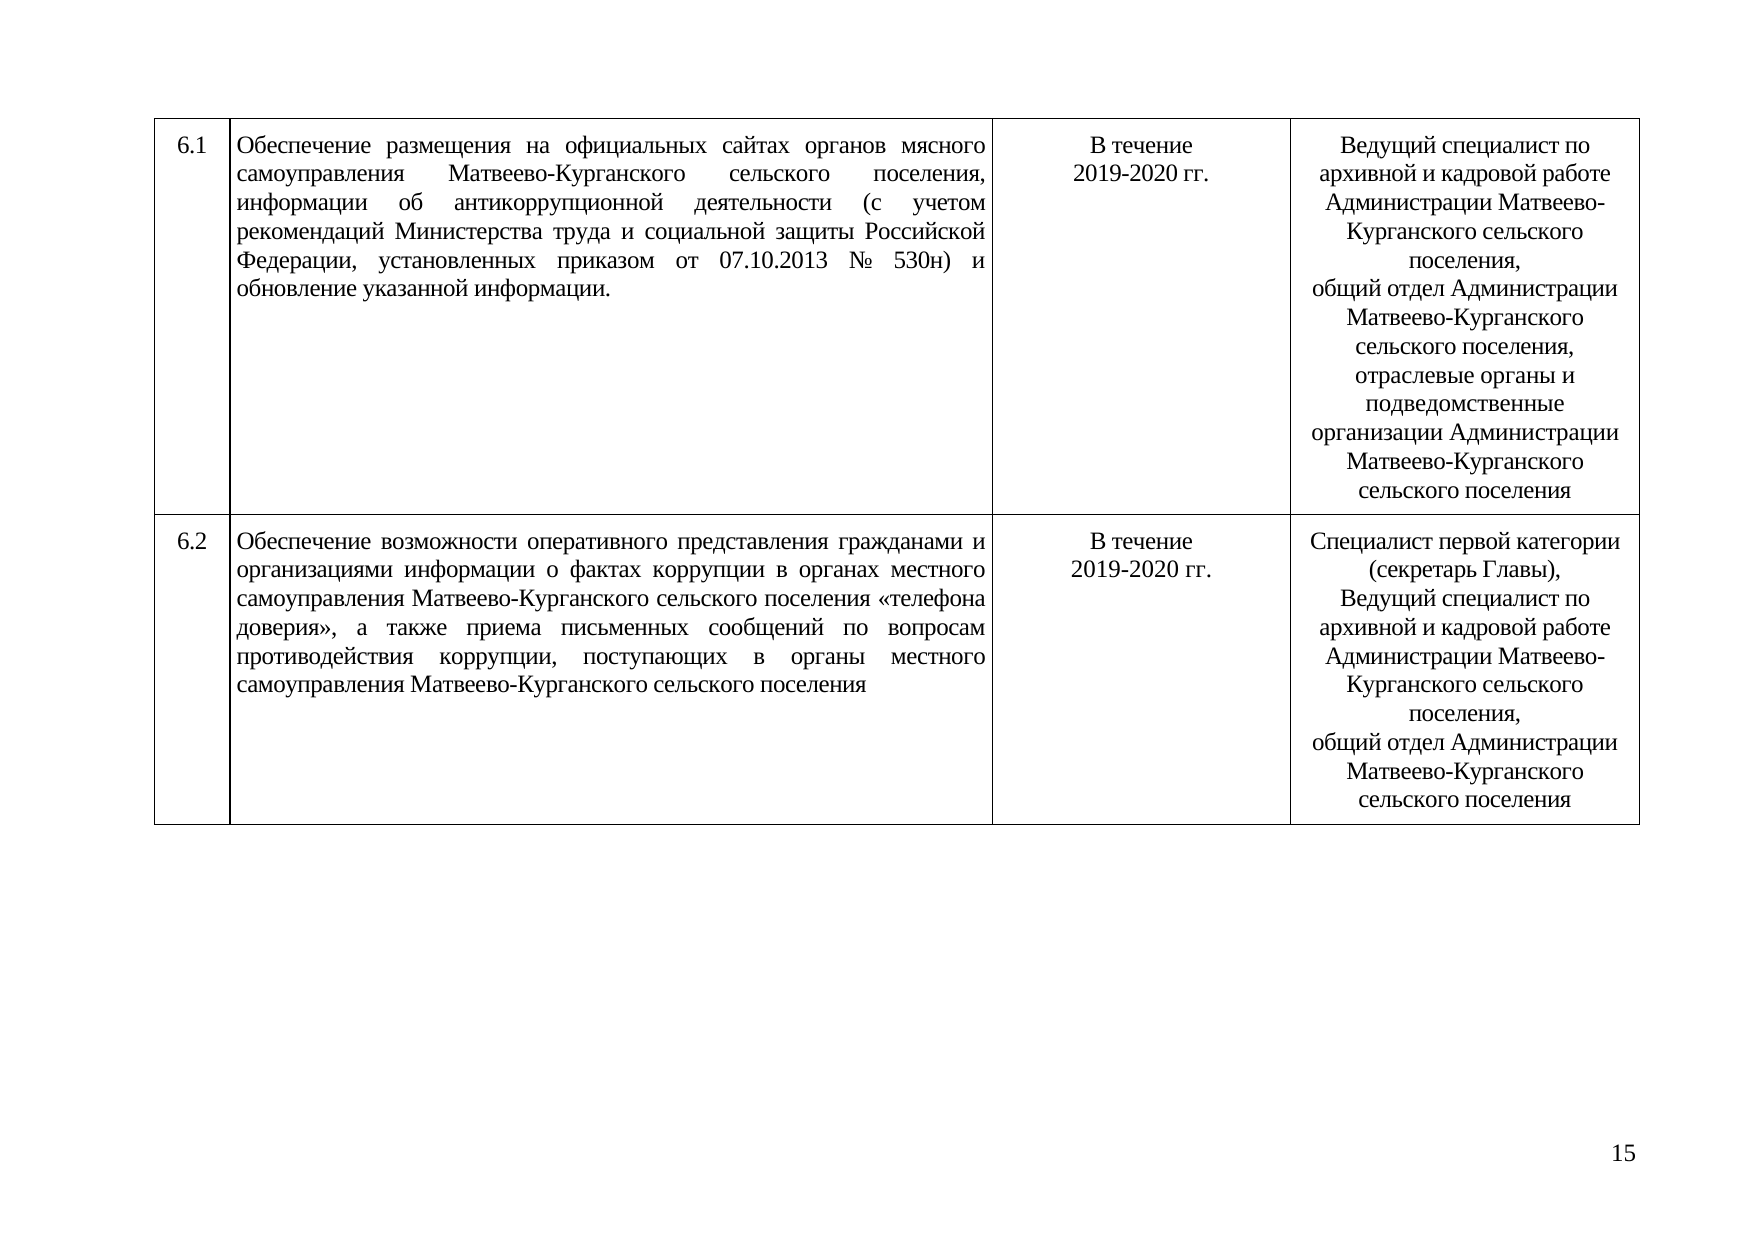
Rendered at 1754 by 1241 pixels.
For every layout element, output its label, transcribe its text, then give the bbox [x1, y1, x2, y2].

table_cell 6.2 [155, 515, 229, 824]
table_cell В течение 2019-2020 гг. [993, 119, 1290, 514]
table_cell В течение 2019-2020 гг. [993, 515, 1290, 824]
table_cell Специалист первой категории (секретарь Главы), Ведущий специалист по архивной и кадровой работе Администрации Матвеево-Курганского сельского поселения, общий отдел Администрации Матвеево-Курганского сельского поселения [1291, 515, 1639, 824]
table_cell 6.1 [155, 119, 229, 514]
table_cell Обеспечение размещения на официальных сайтах органов мясного самоуправления Матвеево-Курганского сельского поселения, информации об антикоррупционной деятельности (с учетом рекомендаций Министерства труда и социальной защиты Российской Федерации, установленных приказом от 07.10.2013 № 530н) и обновление указанной информации. [231, 119, 992, 514]
table_cell Обеспечение возможности оперативного представления гражданами и организациями информации о фактах коррупции в органах местного самоуправления Матвеево-Курганского сельского поселения «телефона доверия», а также приема письменных сообщений по вопросам противодействия коррупции, поступающих в органы местного самоуправления Матвеево-Курганского сельского поселения [231, 515, 992, 824]
table_cell Ведущий специалист по архивной и кадровой работе Администрации Матвеево-Курганского сельского поселения, общий отдел Администрации Матвеево-Курганского сельского поселения, отраслевые органы и подведомственные организации Администрации Матвеево-Курганского сельского поселения [1291, 119, 1639, 514]
